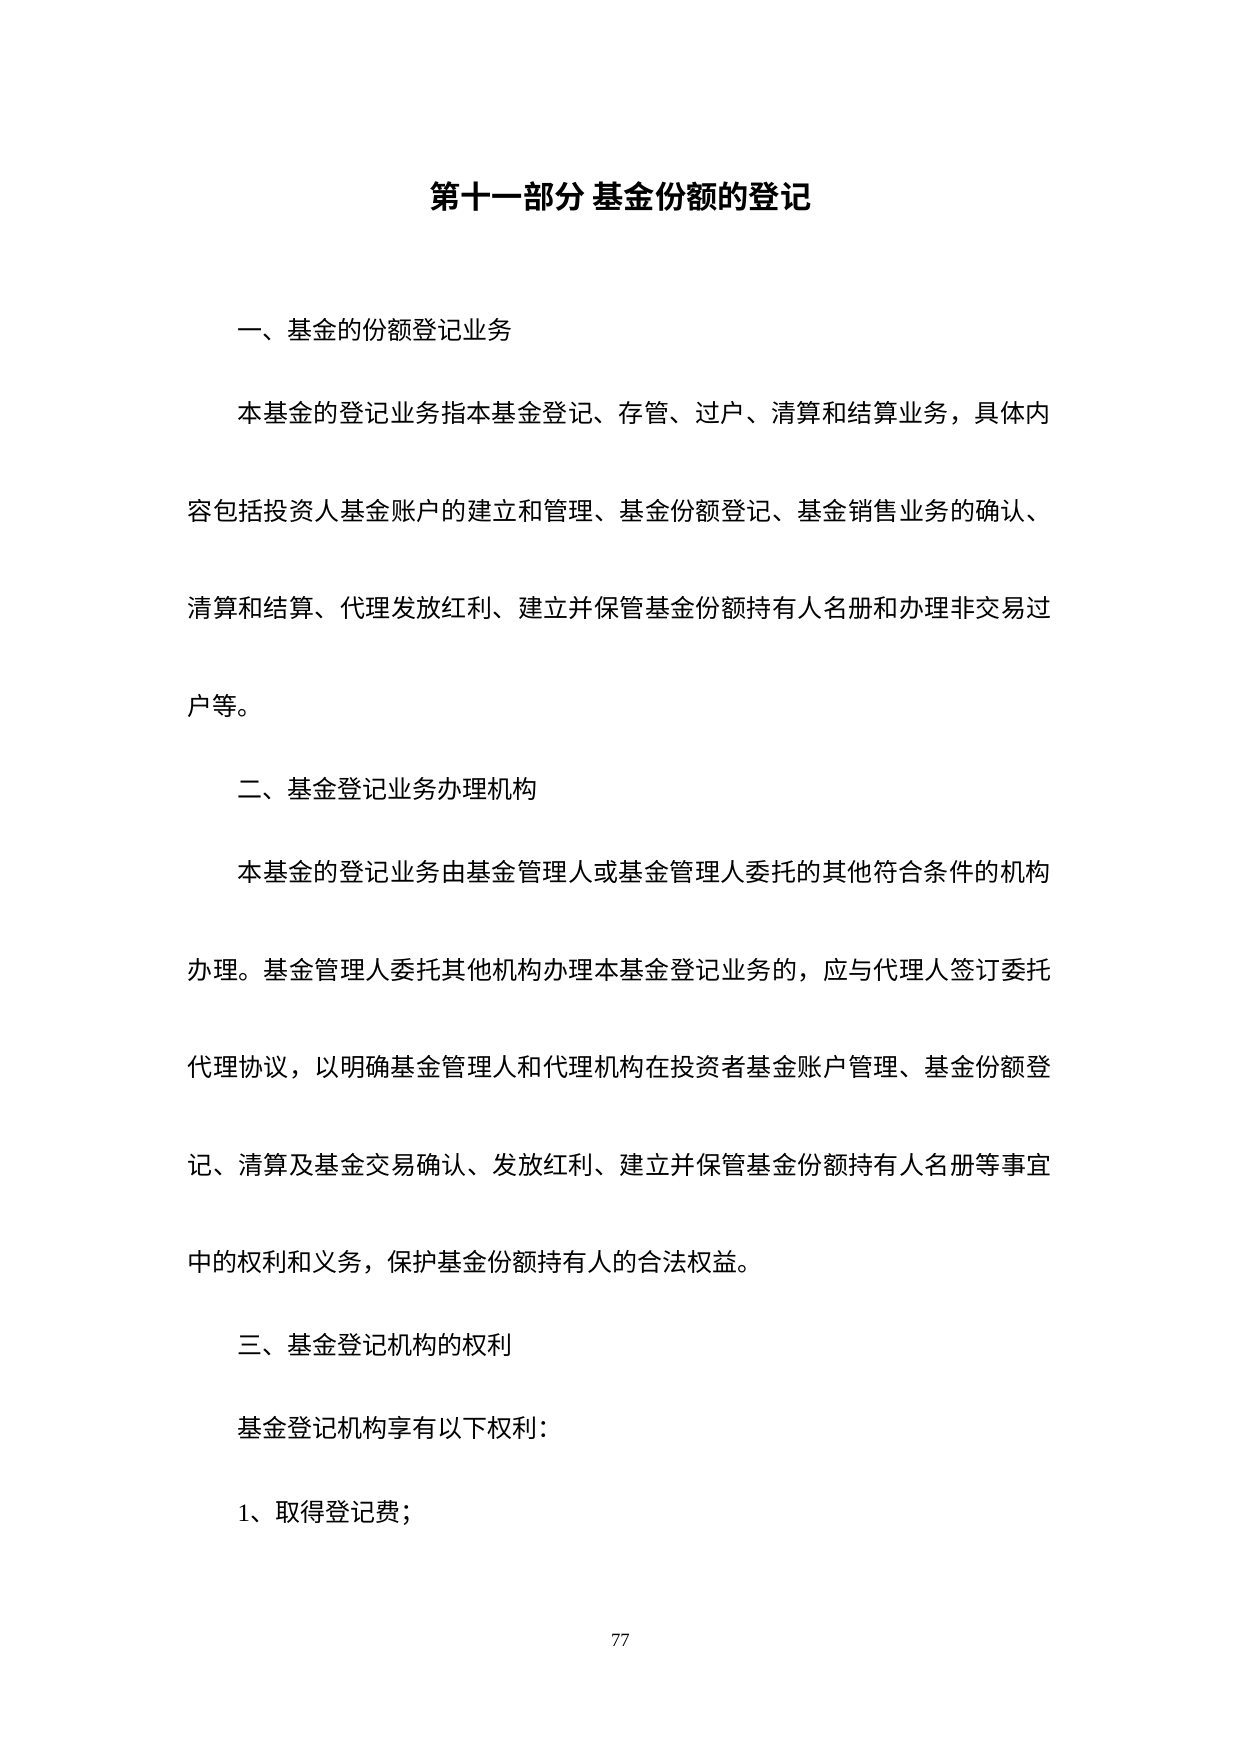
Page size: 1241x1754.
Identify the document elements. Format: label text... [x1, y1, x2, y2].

text 本基金的登记业务指本基金登记、存管、过户、清算和结算业务，具体内容包括投资人基金账户的建立和管理、基金份额登记、基金销售业务的确认、清算和结算、代理发放红利、建立并保管基金份额持有人名册和办理非交易过户等。 [187, 379, 1053, 737]
text 二、基金登记业务办理机构 [187, 755, 1053, 820]
subtitle 第十一部分 基金份额的登记 [187, 162, 1053, 227]
text 本基金的登记业务由基金管理人或基金管理人委托的其他符合条件的机构办理。基金管理人委托其他机构办理本基金登记业务的，应与代理人签订委托代理协议，以明确基金管理人和代理机构在投资者基金账户管理、基金份额登记、清算及基金交易确认、发放红利、建立并保管基金份额持有人名册等事宜中的权利和义务，保护基金份额持有人的合法权益。 [187, 838, 1053, 1293]
text 三、基金登记机构的权利 [187, 1311, 1053, 1376]
text 基金登记机构享有以下权利： [187, 1394, 1053, 1459]
text 1、取得登记费； [187, 1478, 1053, 1543]
text 一、基金的份额登记业务 [187, 296, 1053, 361]
